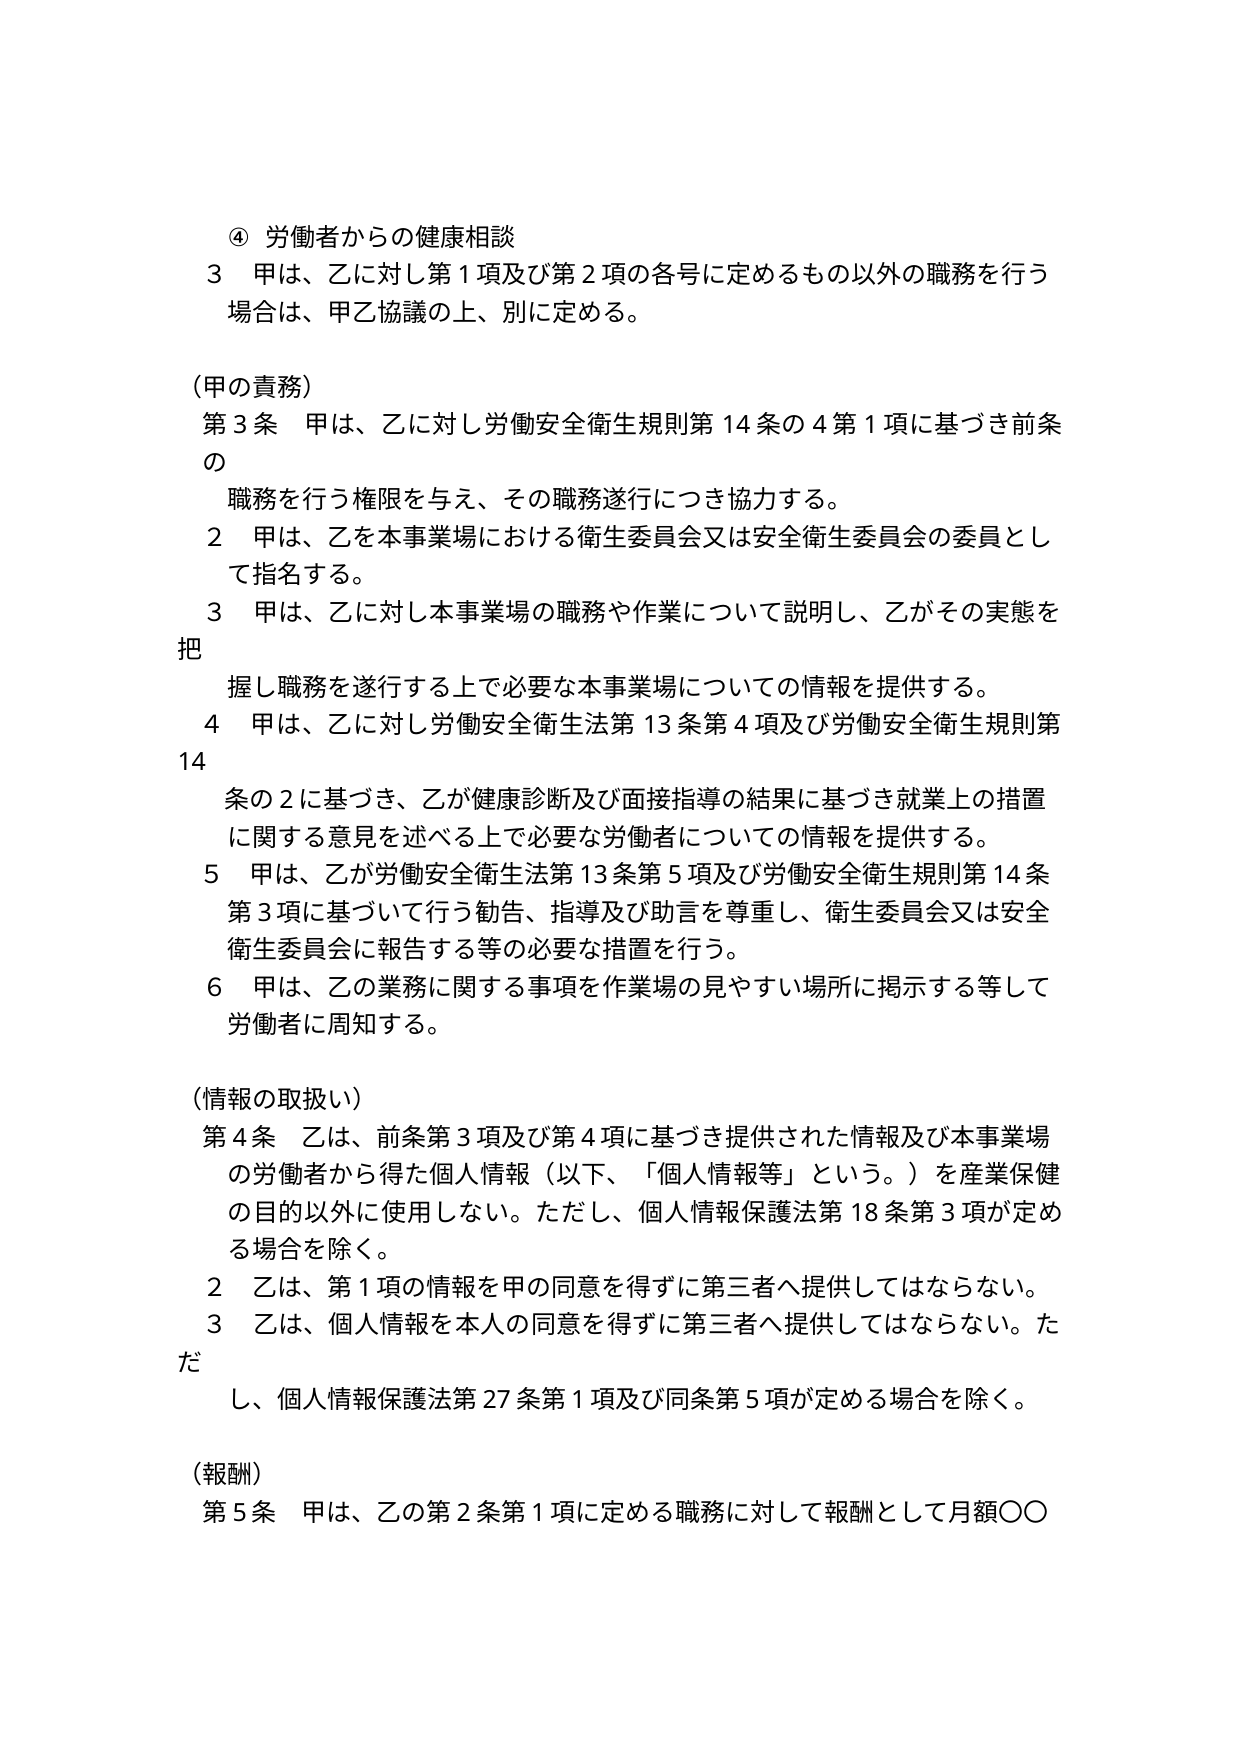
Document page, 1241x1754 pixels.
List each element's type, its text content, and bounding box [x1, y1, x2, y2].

text ３ 甲は、乙に対し本事業場の職務や作業について説明し、乙がその実態を把 [177, 592, 1063, 667]
text の労働者から得た個人情報（以下、「個人情報等」という。）を産業保健の目的以外に使用しない。ただし、個人情報保護法第18条第3項が定める場合を除く。 [227, 1154, 1063, 1267]
text 第5条 甲は、乙の第2条第1項に定める職務に対して報酬として月額〇〇 [177, 1492, 1063, 1529]
text ３ 乙は、個人情報を本人の同意を得ずに第三者へ提供してはならない。ただ [177, 1304, 1063, 1379]
text 場合は、甲乙協議の上、別に定める。 [177, 292, 1063, 329]
text 条の2に基づき、乙が健康診断及び面接指導の結果に基づき就業上の措置 [177, 779, 1063, 817]
text 職務を行う権限を与え、その職務遂行につき協力する。 [202, 479, 1063, 517]
text 労働者に周知する。 [177, 1004, 1063, 1042]
text （情報の取扱い） [177, 1079, 1063, 1117]
text 第3条 甲は、乙に対し労働安全衛生規則第14条の4第1項に基づき前条の [202, 404, 1063, 479]
text し、個人情報保護法第27条第1項及び同条第5項が定める場合を除く。 [177, 1379, 1063, 1417]
text ３ 甲は、乙に対し第1項及び第2項の各号に定めるもの以外の職務を行う [177, 254, 1063, 292]
text 第3項に基づいて行う勧告、指導及び助言を尊重し、衛生委員会又は安全 [177, 892, 1063, 929]
text ４ 甲は、乙に対し労働安全衛生法第13条第4項及び労働安全衛生規則第14 [177, 704, 1063, 779]
text ２ 甲は、乙を本事業場における衛生委員会又は安全衛生委員会の委員とし [177, 517, 1063, 554]
text 第4条 乙は、前条第3項及び第4項に基づき提供された情報及び本事業場 [202, 1117, 1063, 1154]
text に関する意見を述べる上で必要な労働者についての情報を提供する。 [177, 817, 1063, 854]
list 労働者からの健康相談 [227, 217, 1063, 254]
text （報酬） [177, 1454, 1063, 1492]
text 握し職務を遂行する上で必要な本事業場についての情報を提供する。 [177, 667, 1063, 704]
text て指名する。 [177, 554, 1063, 592]
text 衛生委員会に報告する等の必要な措置を行う。 [177, 929, 1063, 967]
text ６ 甲は、乙の業務に関する事項を作業場の見やすい場所に掲示する等して [177, 967, 1063, 1004]
text ２ 乙は、第1項の情報を甲の同意を得ずに第三者へ提供してはならない。 [177, 1267, 1063, 1304]
text ５ 甲は、乙が労働安全衛生法第13条第5項及び労働安全衛生規則第14条 [177, 854, 1063, 892]
text （甲の責務） [177, 367, 1063, 404]
